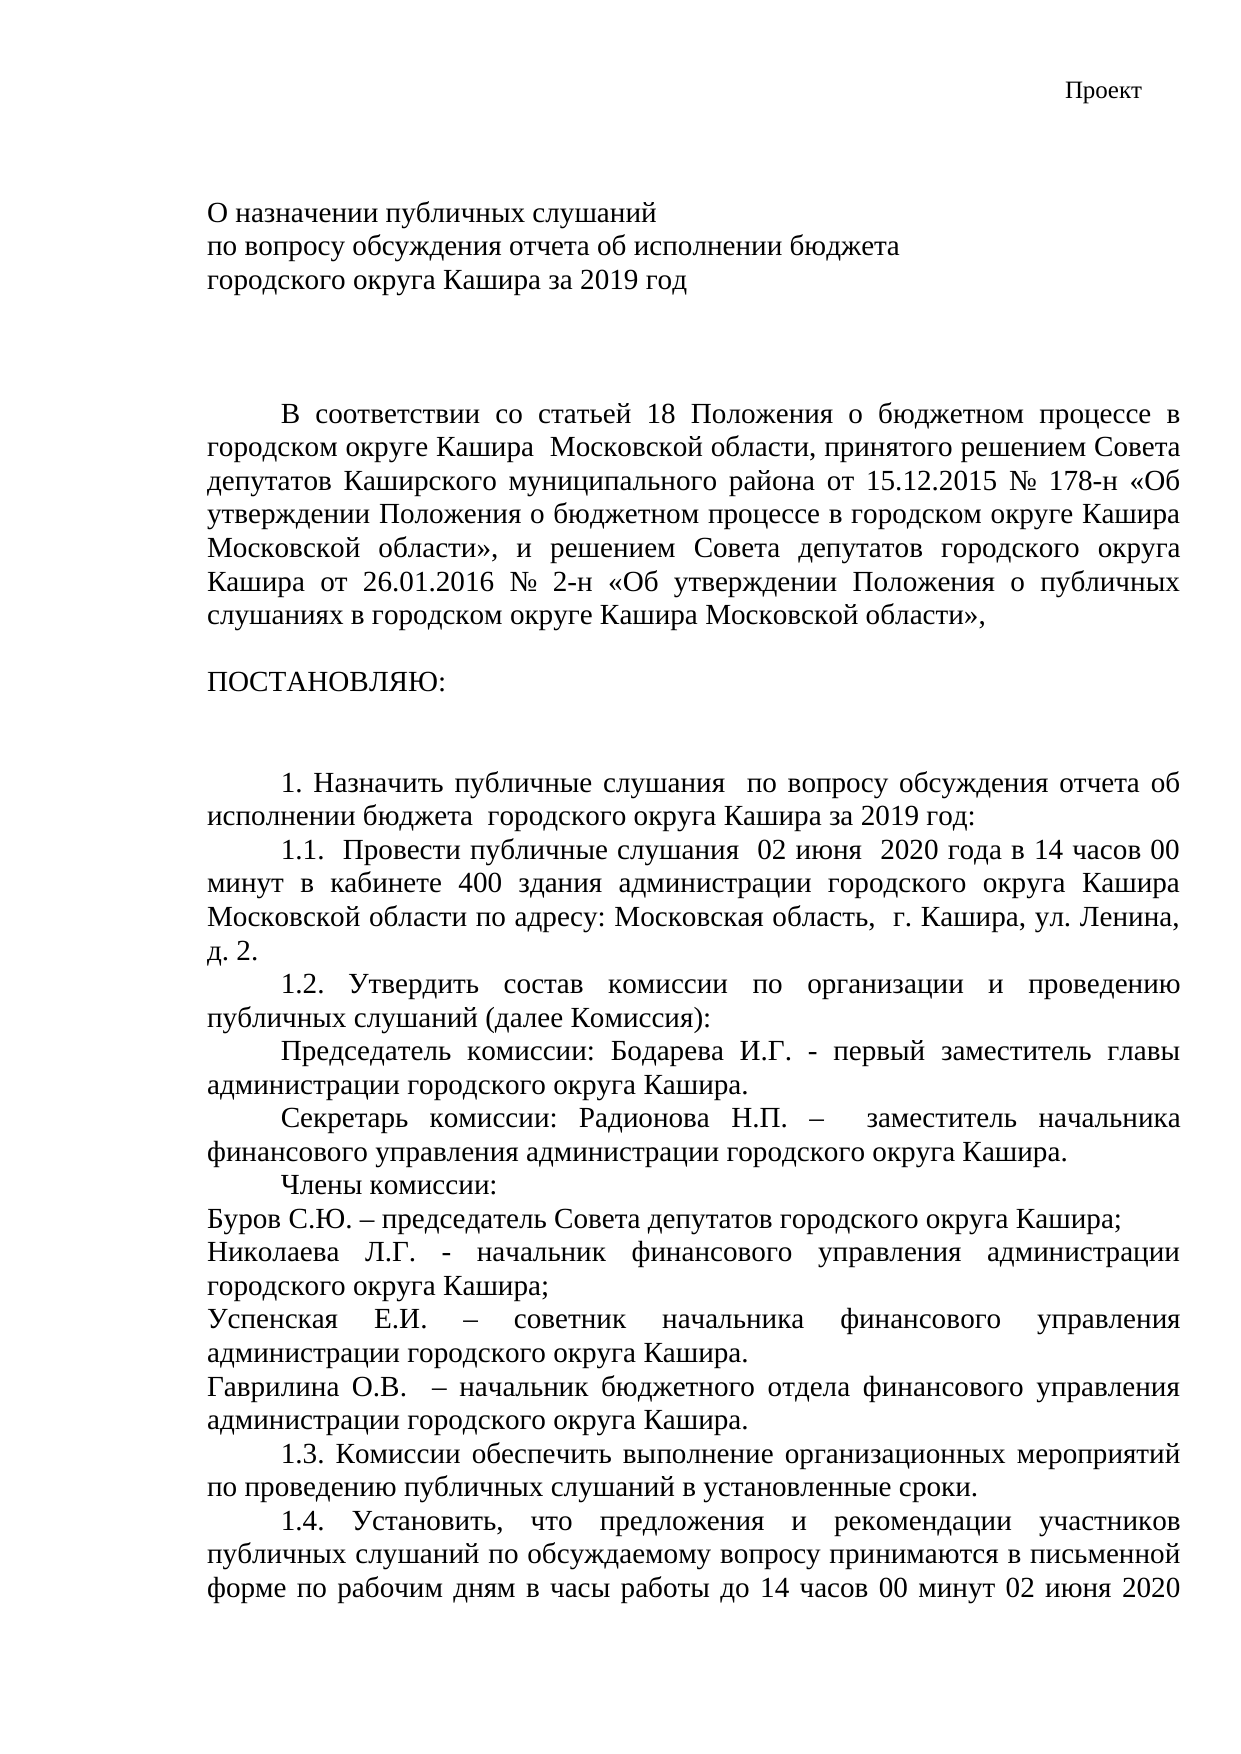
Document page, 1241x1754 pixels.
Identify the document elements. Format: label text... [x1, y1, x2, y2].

text ПОСТАНОВЛЯЮ: [207, 664, 1181, 698]
text Проект [207, 75, 1181, 104]
text Секретарь комиссии: Радионова Н.П. – заместитель начальника финансового управления администрации городского округа Кашира. [207, 1100, 1181, 1167]
text Члены комиссии: [207, 1167, 1181, 1201]
text О назначении публичных слушаний [207, 195, 1181, 228]
text Гаврилина О.В. – начальник бюджетного отдела финансового управления администрации городского округа Кашира. [207, 1369, 1181, 1436]
text 1.1. Провести публичные слушания 02 июня 2020 года в 14 часов 00 минут в кабинете 400 здания администрации городского округа Кашира Московской области по адресу: Московская область, г. Кашира, ул. Ленина, д. 2. [207, 832, 1181, 966]
text Николаева Л.Г. - начальник финансового управления администрации городского округа Кашира; [207, 1234, 1181, 1302]
text 1. Назначить публичные слушания по вопросу обсуждения отчета об исполнении бюджета городского округа Кашира за 2019 год: [207, 765, 1181, 832]
text городского округа Кашира за 2019 год [207, 262, 1181, 295]
text В соответствии со статьей 18 Положения о бюджетном процессе в городском округе Кашира Московской области, принятого решением Совета депутатов Каширского муниципального района от 15.12.2015 № 178-н «Об утверждении Положения о бюджетном процессе в городском округе Кашира Московской области», и решением Совета депутатов городского округа Кашира от 26.01.2016 № 2-н «Об утверждении Положения о публичных слушаниях в городском округе Кашира Московской области», [207, 396, 1181, 631]
text по вопросу обсуждения отчета об исполнении бюджета [207, 228, 1181, 262]
text Успенская Е.И. – советник начальника финансового управления администрации городского округа Кашира. [207, 1302, 1181, 1369]
text 1.2. Утвердить состав комиссии по организации и проведению публичных слушаний (далее Комиссия): [207, 966, 1181, 1033]
text Председатель комиссии: Бодарева И.Г. - первый заместитель главы администрации городского округа Кашира. [207, 1033, 1181, 1100]
text 1.3. Комиссии обеспечить выполнение организационных мероприятий по проведению публичных слушаний в установленные сроки. [207, 1436, 1181, 1503]
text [207, 1503, 1181, 1603]
text Буров С.Ю. – председатель Совета депутатов городского округа Кашира; [207, 1201, 1181, 1234]
